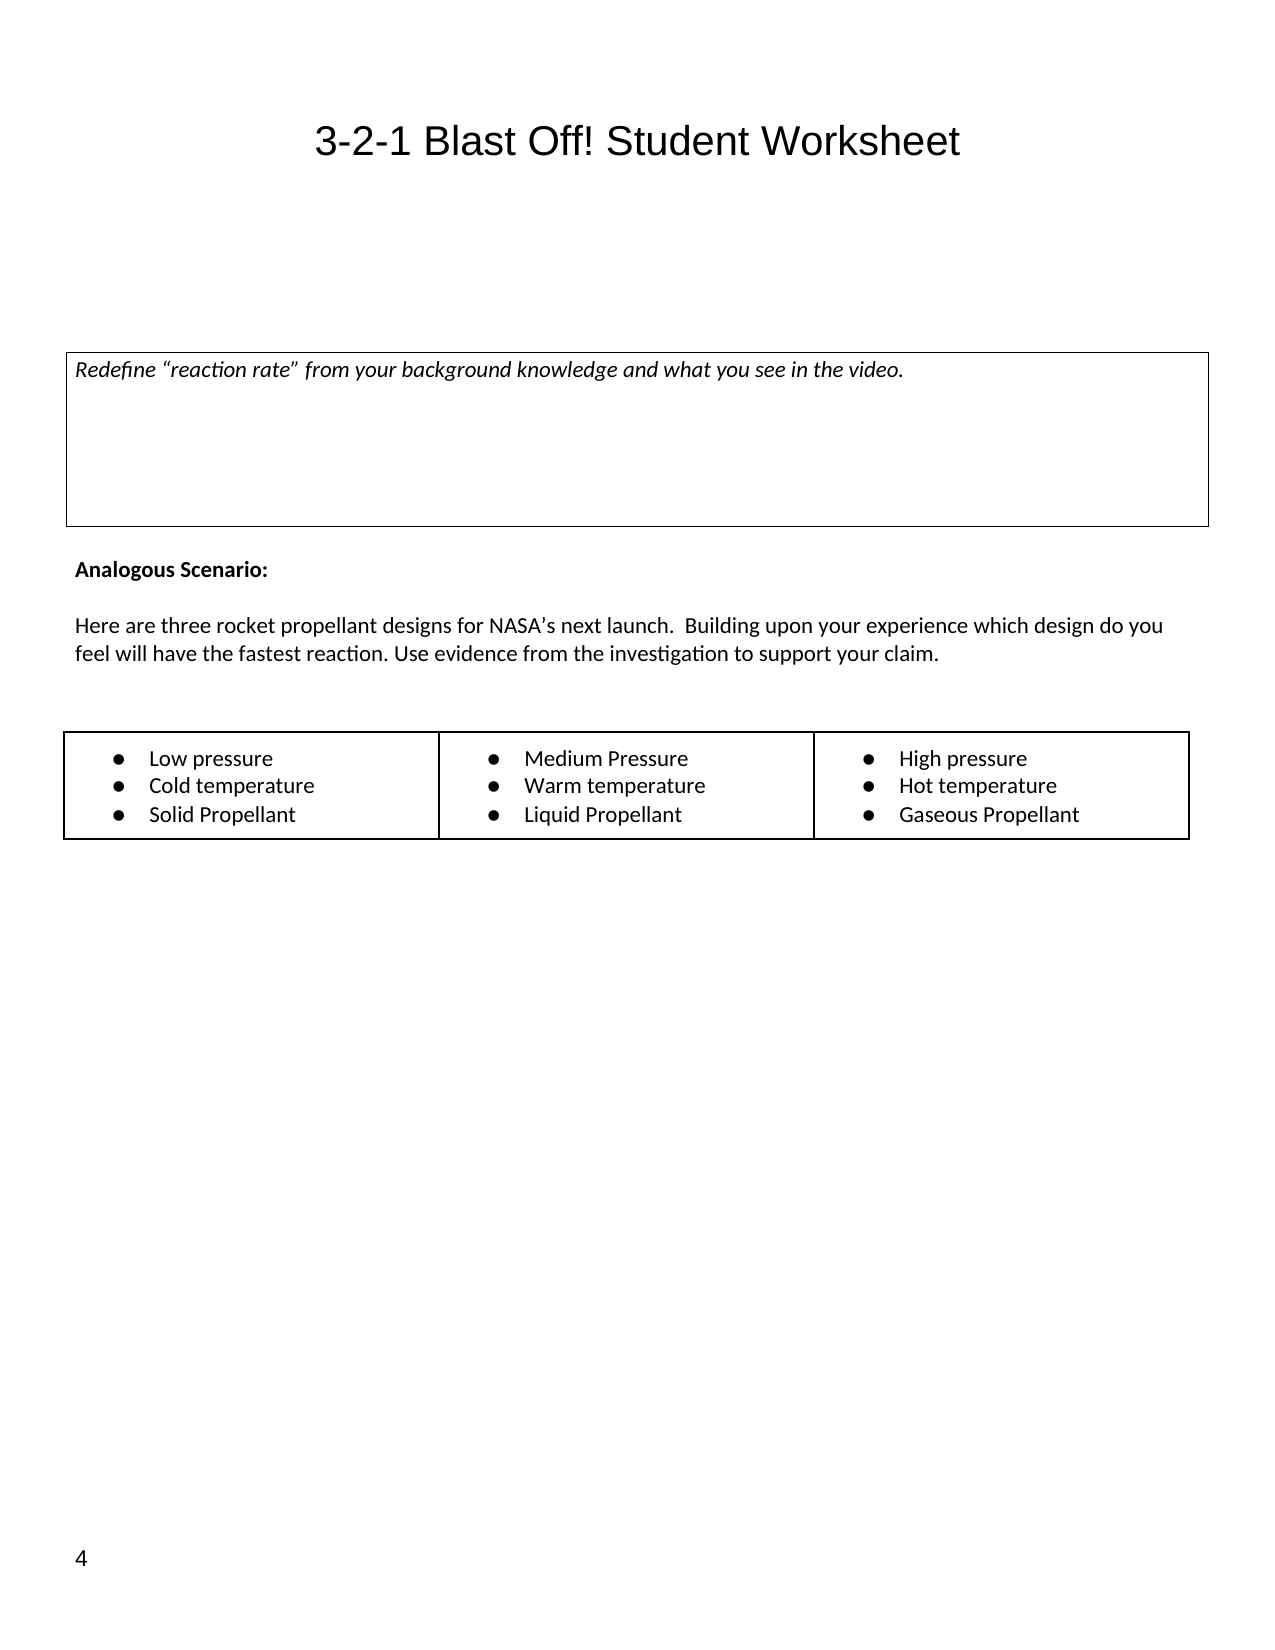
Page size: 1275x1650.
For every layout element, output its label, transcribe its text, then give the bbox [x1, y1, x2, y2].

text Redefine “reaction rate” from your background knowledge and what you see in the video. [67, 353, 1208, 383]
table_header Low pressure Cold temperature Solid Propellant [65, 733, 438, 838]
text Analogous Scenario: [75, 555, 1200, 583]
table_header High pressure Hot temperature Gaseous Propellant [815, 733, 1188, 838]
text Here are three rocket propellant designs for NASA’s next launch. Building upon your experience which design do you feel will have the fastest reaction. Use evidence from the investigation to support your claim. [75, 611, 1200, 667]
table_header Medium Pressure Warm temperature Liquid Propellant [440, 733, 813, 838]
